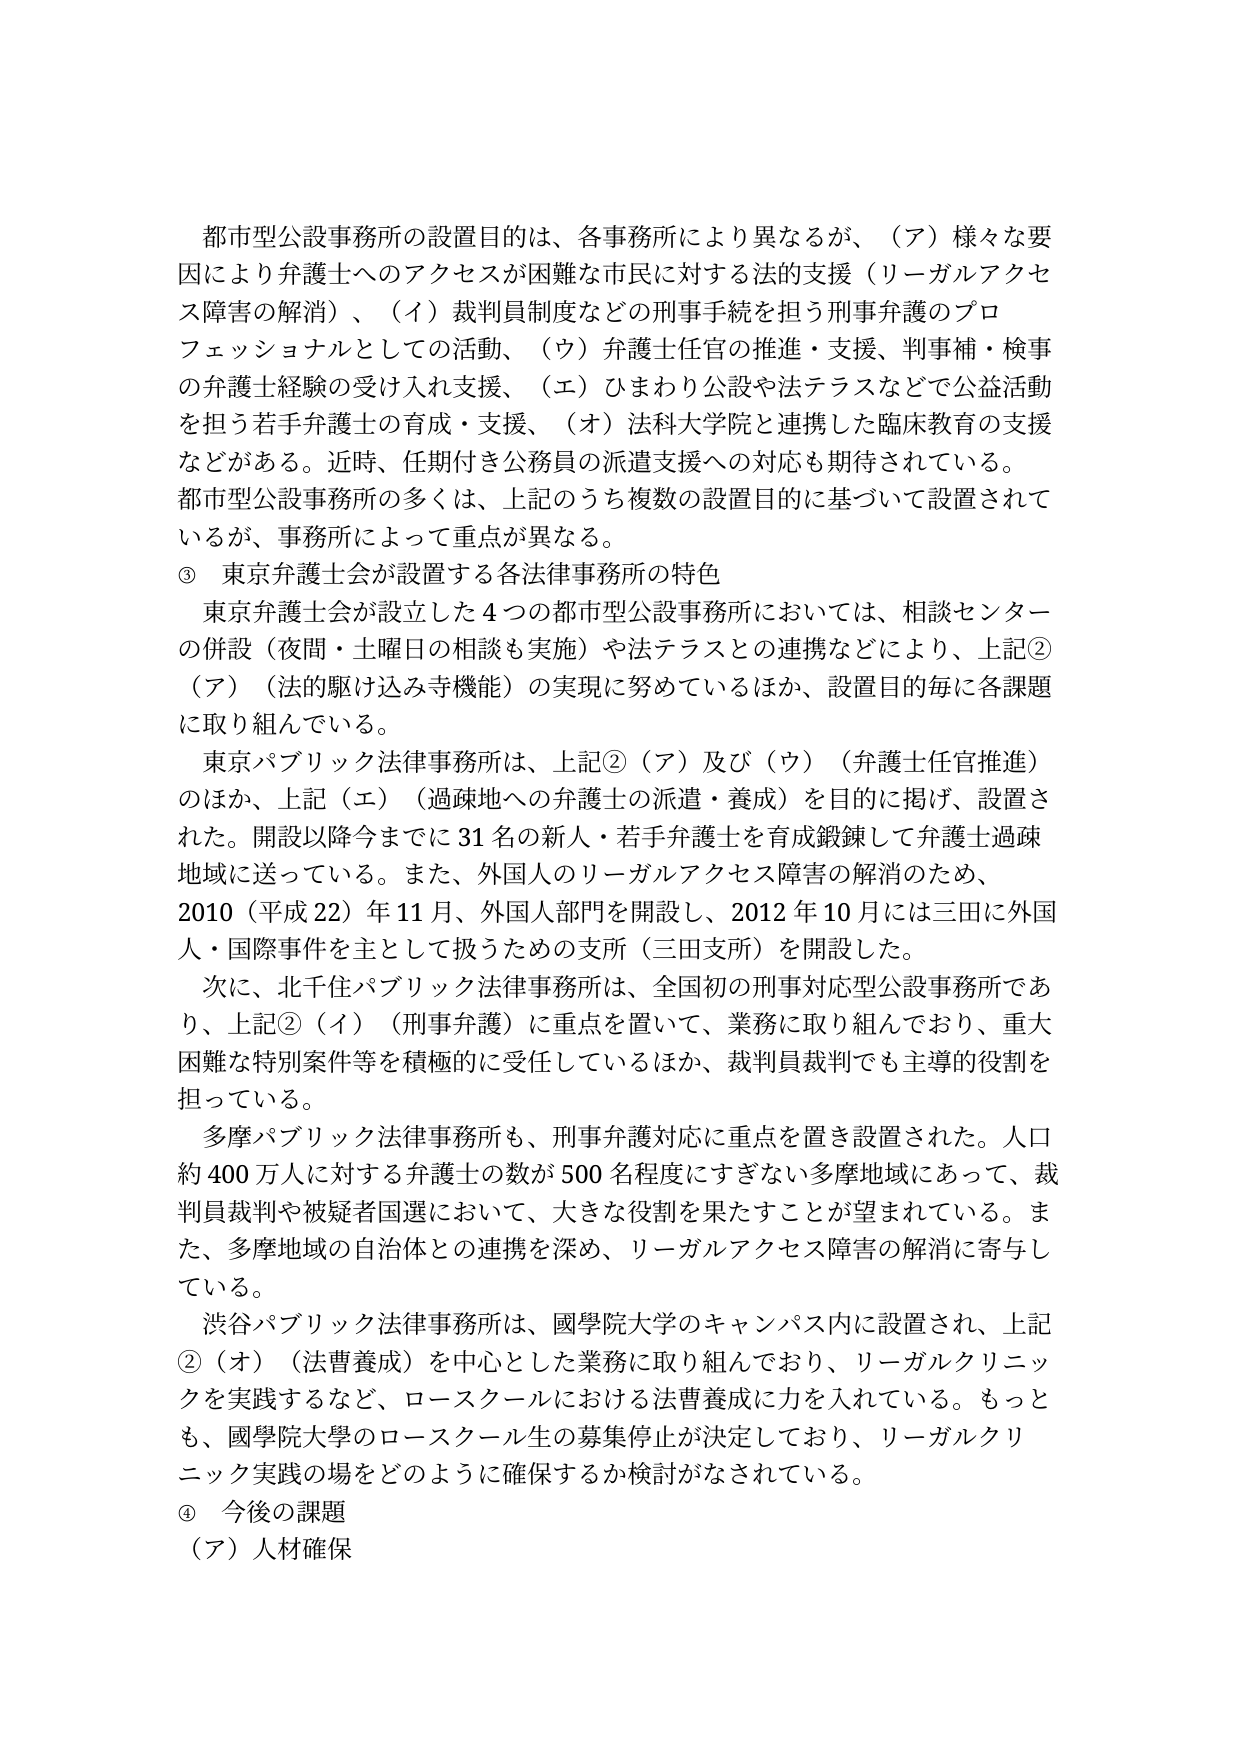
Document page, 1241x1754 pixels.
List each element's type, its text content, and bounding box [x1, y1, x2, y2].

text 都市型公設事務所の多くは、上記のうち複数の設置目的に基づいて設置されているが、事務所によって重点が異なる。 [177, 479, 1063, 554]
text 都市型公設事務所の設置目的は、各事務所により異なるが、（ア）様々な要因により弁護士へのアクセスが困難な市民に対する法的支援（リーガルアクセス障害の解消）、（イ）裁判員制度などの刑事手続を担う刑事弁護のプロフェッショナルとしての活動、（ウ）弁護士任官の推進・支援、判事補・検事の弁護士経験の受け入れ支援、（エ）ひまわり公設や法テラスなどで公益活動を担う若手弁護士の育成・支援、（オ）法科大学院と連携した臨床教育の支援などがある。近時、任期付き公務員の派遣支援への対応も期待されている。 [177, 217, 1063, 479]
text ③ 東京弁護士会が設置する各法律事務所の特色 [177, 554, 1063, 592]
text （ア）人材確保 [177, 1529, 1063, 1567]
text 次に、北千住パブリック法律事務所は、全国初の刑事対応型公設事務所であり、上記②（イ）（刑事弁護）に重点を置いて、業務に取り組んでおり、重大困難な特別案件等を積極的に受任しているほか、裁判員裁判でも主導的役割を担っている。 [177, 967, 1063, 1117]
text 多摩パブリック法律事務所も、刑事弁護対応に重点を置き設置された。人口約400 万人に対する弁護士の数が500 名程度にすぎない多摩地域にあって、裁判員裁判や被疑者国選において、大きな役割を果たすことが望まれている。また、多摩地域の自治体との連携を深め、リーガルアクセス障害の解消に寄与している。 [177, 1117, 1063, 1304]
text 東京パブリック法律事務所は、上記②（ア）及び（ウ）（弁護士任官推進）のほか、上記（エ）（過疎地への弁護士の派遣・養成）を目的に掲げ、設置された。開設以降今までに31 名の新人・若手弁護士を育成鍛錬して弁護士過疎地域に送っている。また、外国人のリーガルアクセス障害の解消のため、2010（平成22）年11 月、外国人部門を開設し、2012 年10 月には三田に外国人・国際事件を主として扱うための支所（三田支所）を開設した。 [177, 742, 1063, 967]
text ④ 今後の課題 [177, 1492, 1063, 1529]
text 東京弁護士会が設立した4 つの都市型公設事務所においては、相談センターの併設（夜間・土曜日の相談も実施）や法テラスとの連携などにより、上記②（ア）（法的駆け込み寺機能）の実現に努めているほか、設置目的毎に各課題に取り組んでいる。 [177, 592, 1063, 742]
text 渋谷パブリック法律事務所は、國學院大学のキャンパス内に設置され、上記②（オ）（法曹養成）を中心とした業務に取り組んでおり、リーガルクリニックを実践するなど、ロースクールにおける法曹養成に力を入れている。もっとも、國學院大學のロースクール生の募集停止が決定しており、リーガルクリニック実践の場をどのように確保するか検討がなされている。 [177, 1304, 1063, 1492]
